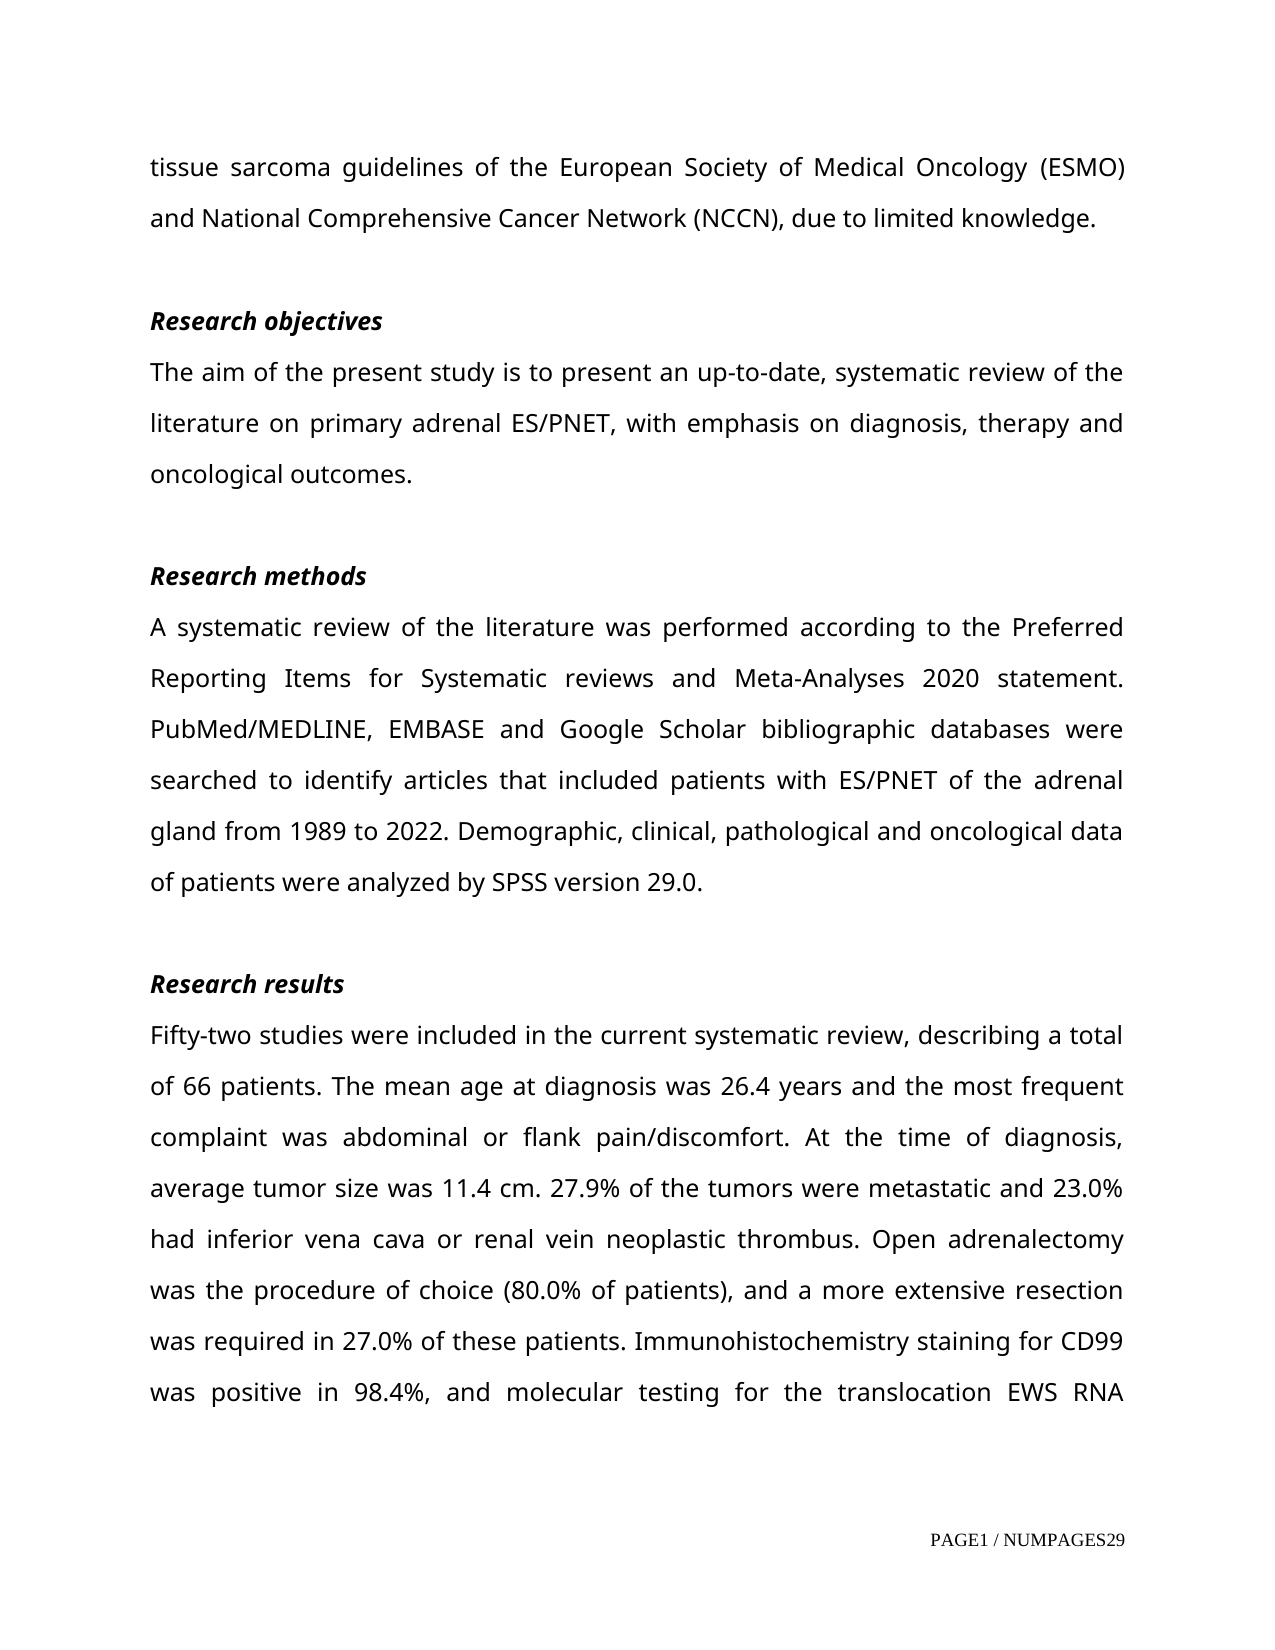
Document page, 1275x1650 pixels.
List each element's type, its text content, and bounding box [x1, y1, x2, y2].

text Research methods [150, 558, 1125, 592]
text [150, 150, 1125, 235]
text Research objectives [150, 303, 1125, 337]
text Research results [150, 967, 1125, 1001]
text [150, 1018, 1125, 1409]
text The aim of the present study is to present an up-to-date, systematic review of the literature on primary adrenal ES/PNET, with emphasis on diagnosis, therapy and oncological outcomes. [150, 354, 1125, 490]
text A systematic review of the literature was performed according to the Preferred Reporting Items for Systematic reviews and Meta-Analyses 2020 statement. PubMed/MEDLINE, EMBASE and Google Scholar bibliographic databases were searched to identify articles that included patients with ES/PNET of the adrenal gland from 1989 to 2022. Demographic, clinical, pathological and oncological data of patients were analyzed by SPSS version 29.0. [150, 609, 1125, 899]
